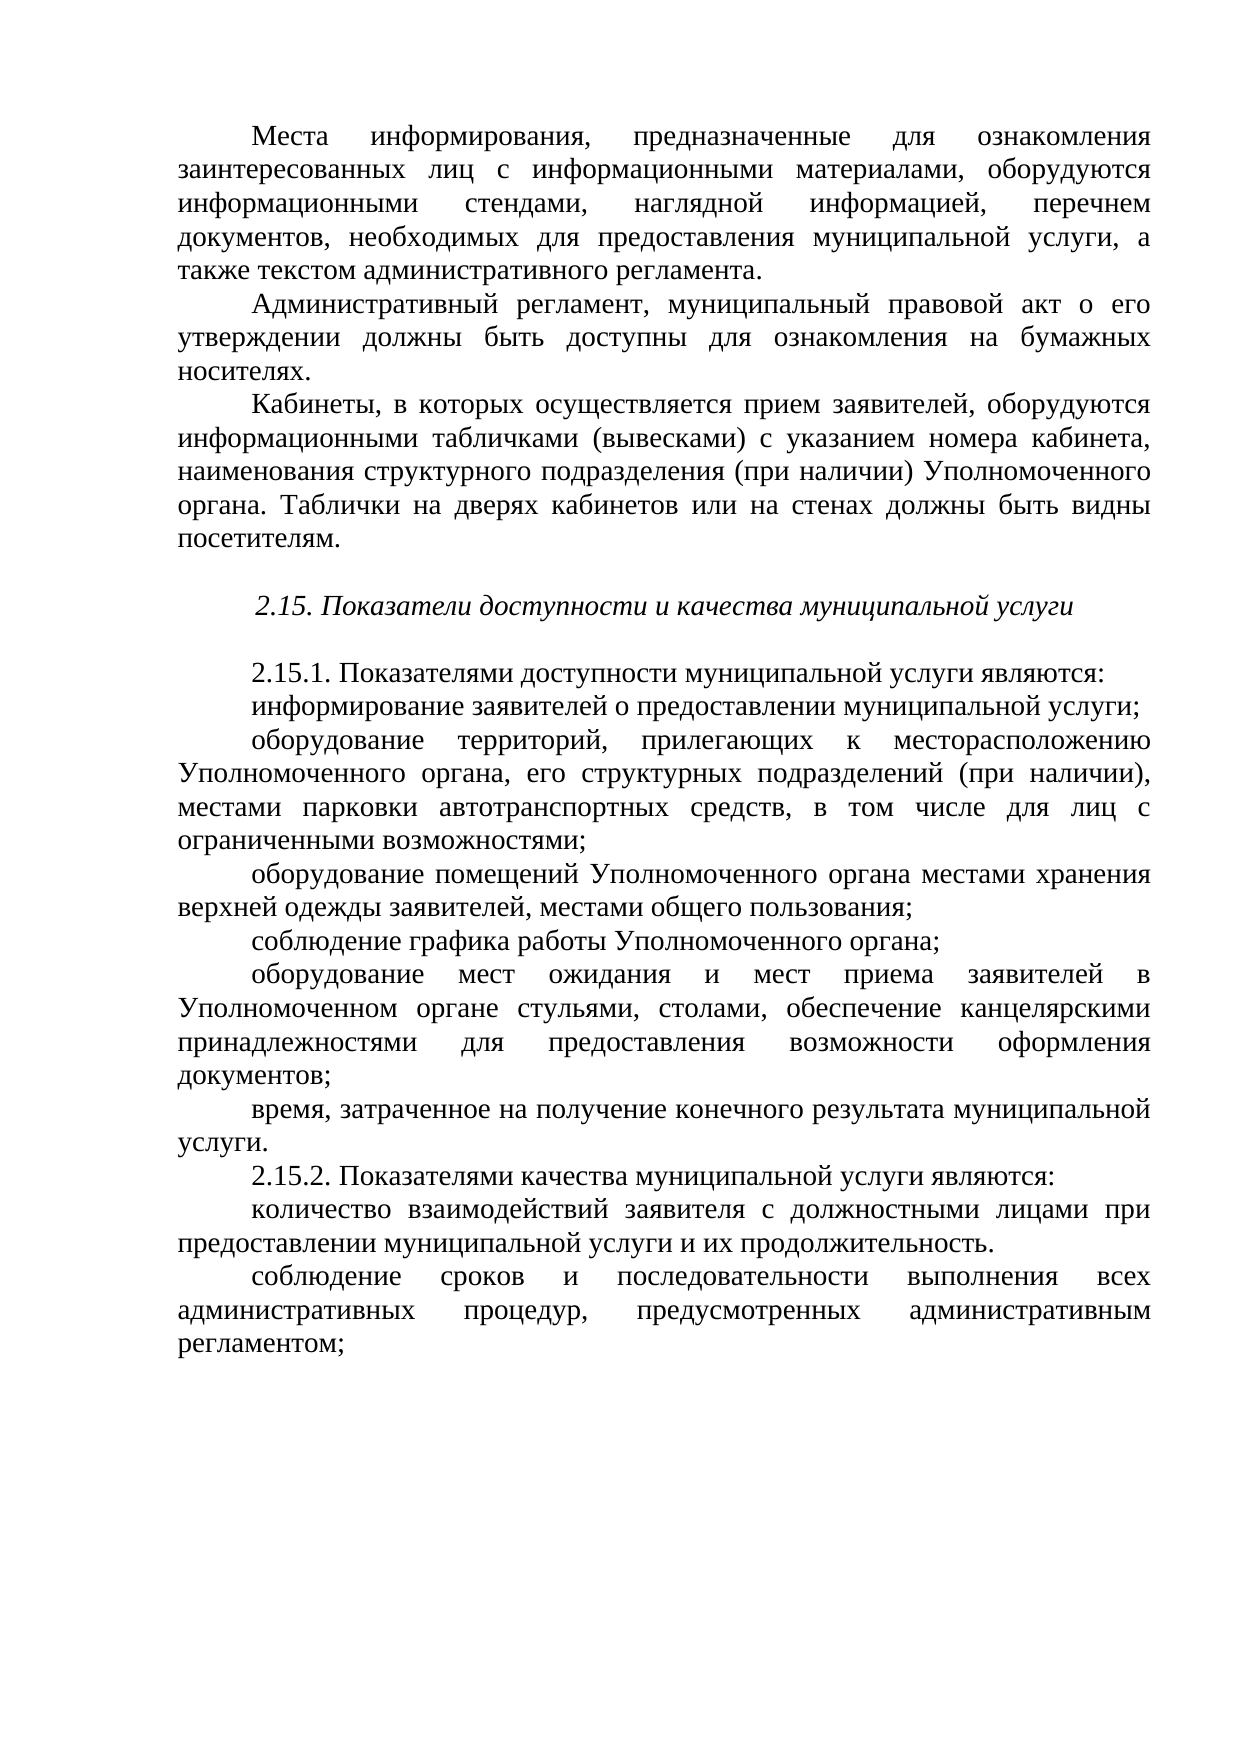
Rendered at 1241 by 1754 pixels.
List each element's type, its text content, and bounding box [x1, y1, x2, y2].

text информирование заявителей о предоставлении муниципальной услуги; [177, 688, 1152, 722]
text соблюдение сроков и последовательности выполнения всех административных процедур, предусмотренных административным регламентом; [177, 1258, 1152, 1359]
text оборудование помещений Уполномоченного органа местами хранения верхней одежды заявителей, местами общего пользования; [177, 856, 1152, 923]
text оборудование территорий, прилегающих к месторасположению Уполномоченного органа, его структурных подразделений (при наличии), местами парковки автотранспортных средств, в том числе для лиц с ограниченными возможностями; [177, 722, 1152, 856]
text соблюдение графика работы Уполномоченного органа; [177, 923, 1152, 957]
text 2.15.1. Показателями доступности муниципальной услуги являются: [177, 655, 1152, 688]
text Кабинеты, в которых осуществляется прием заявителей, оборудуются информационными табличками (вывесками) с указанием номера кабинета, наименования структурного подразделения (при наличии) Уполномоченного органа. Таблички на дверях кабинетов или на стенах должны быть видны посетителям. [177, 386, 1152, 554]
text оборудование мест ожидания и мест приема заявителей в Уполномоченном органе стульями, столами, обеспечение канцелярскими принадлежностями для предоставления возможности оформления документов; [177, 957, 1152, 1091]
text 2.15. Показатели доступности и качества муниципальной услуги [177, 588, 1152, 621]
text количество взаимодействий заявителя с должностными лицами при предоставлении муниципальной услуги и их продолжительность. [177, 1191, 1152, 1258]
text Административный регламент, муниципальный правовой акт о его утверждении должны быть доступны для ознакомления на бумажных носителях. [177, 286, 1152, 386]
text 2.15.2. Показателями качества муниципальной услуги являются: [177, 1158, 1152, 1191]
text Места информирования, предназначенные для ознакомления заинтересованных лиц с информационными материалами, оборудуются информационными стендами, наглядной информацией, перечнем документов, необходимых для предоставления муниципальной услуги, а также текстом административного регламента. [177, 118, 1152, 286]
text время, затраченное на получение конечного результата муниципальной услуги. [177, 1091, 1152, 1158]
